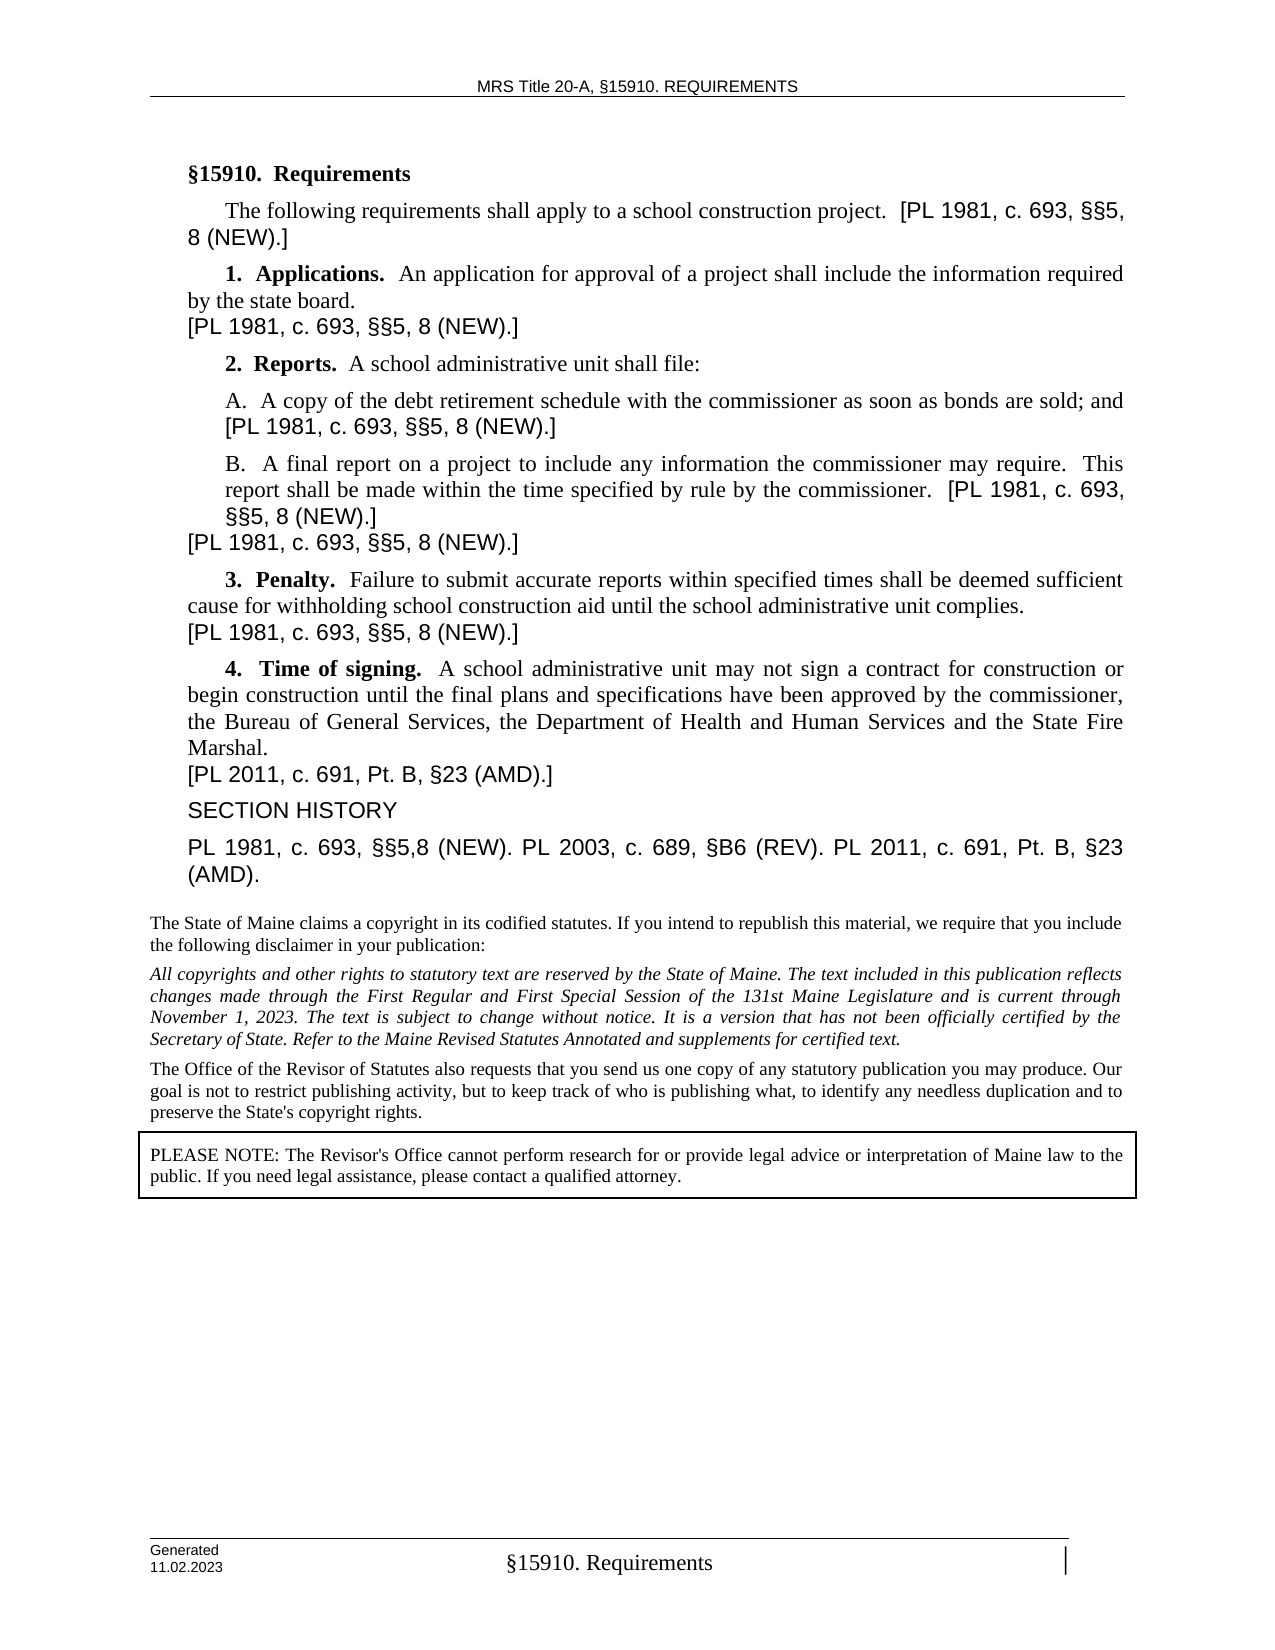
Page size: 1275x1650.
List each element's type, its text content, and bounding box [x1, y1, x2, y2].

text [PL 1981, c. 693, §§5, 8 (NEW).] [187, 618, 1125, 645]
text [PL 1981, c. 693, §§5, 8 (NEW).] [187, 313, 1125, 339]
text The following requirements shall apply to a school construction project. [PL 1981, c. 693, §§5, 8 (NEW).] [187, 197, 1125, 250]
text The State of Maine claims a copyright in its codified statutes. If you intend to republish this material, we require that you include the following disclaimer in your publication: [150, 912, 1125, 955]
text §15910. Requirements [187, 160, 1125, 187]
text 3. Penalty. Failure to submit accurate reports within specified times shall be deemed sufficient cause for withholding school construction aid until the school administrative unit complies. [187, 566, 1125, 618]
text The Office of the Revisor of Statutes also requests that you send us one copy of any statutory publication you may produce. Our goal is not to restrict publishing activity, but to keep track of who is publishing what, to identify any needless duplication and to preserve the State's copyright rights. [150, 1058, 1125, 1123]
text 4. Time of signing. A school administrative unit may not sign a contract for construction or begin construction until the final plans and specifications have been approved by the commissioner, the Bureau of General Services, the Department of Health and Human Services and the State Fire Marshal. [187, 655, 1125, 761]
text 2. Reports. A school administrative unit shall file: [187, 350, 1125, 376]
text B. A final report on a project to include any information the commissioner may require. This report shall be made within the time specified by rule by the commissioner. [PL 1981, c. 693, §§5, 8 (NEW).] [225, 450, 1125, 529]
text 1. Applications. An application for approval of a project shall include the information required by the state board. [187, 260, 1125, 313]
text [PL 1981, c. 693, §§5, 8 (NEW).] [187, 529, 1125, 555]
text All copyrights and other rights to statutory text are reserved by the State of Maine. The text included in this publication reflects changes made through the First Regular and First Special Session of the 131st Maine Legislature and is current through November 1, 2023 . The text is subject to change without notice. It is a version that has not been officially certified by the Secretary of State. Refer to the Maine Revised Statutes Annotated and supplements for certified text. [150, 963, 1125, 1049]
text [PL 2011, c. 691, Pt. B, §23 (AMD).] [187, 761, 1125, 787]
text A. A copy of the debt retirement schedule with the commissioner as soon as bonds are sold; and [PL 1981, c. 693, §§5, 8 (NEW).] [225, 387, 1125, 439]
text PLEASE NOTE: The Revisor's Office cannot perform research for or provide legal advice or interpretation of Maine law to the public. If you need legal assistance, please contact a qualified attorney. [140, 1133, 1135, 1197]
text PL 1981, c. 693, §§5,8 (NEW). PL 2003, c. 689, §B6 (REV). PL 2011, c. 691, Pt. B, §23 (AMD). [187, 834, 1125, 887]
text SECTION HISTORY [187, 797, 1125, 824]
